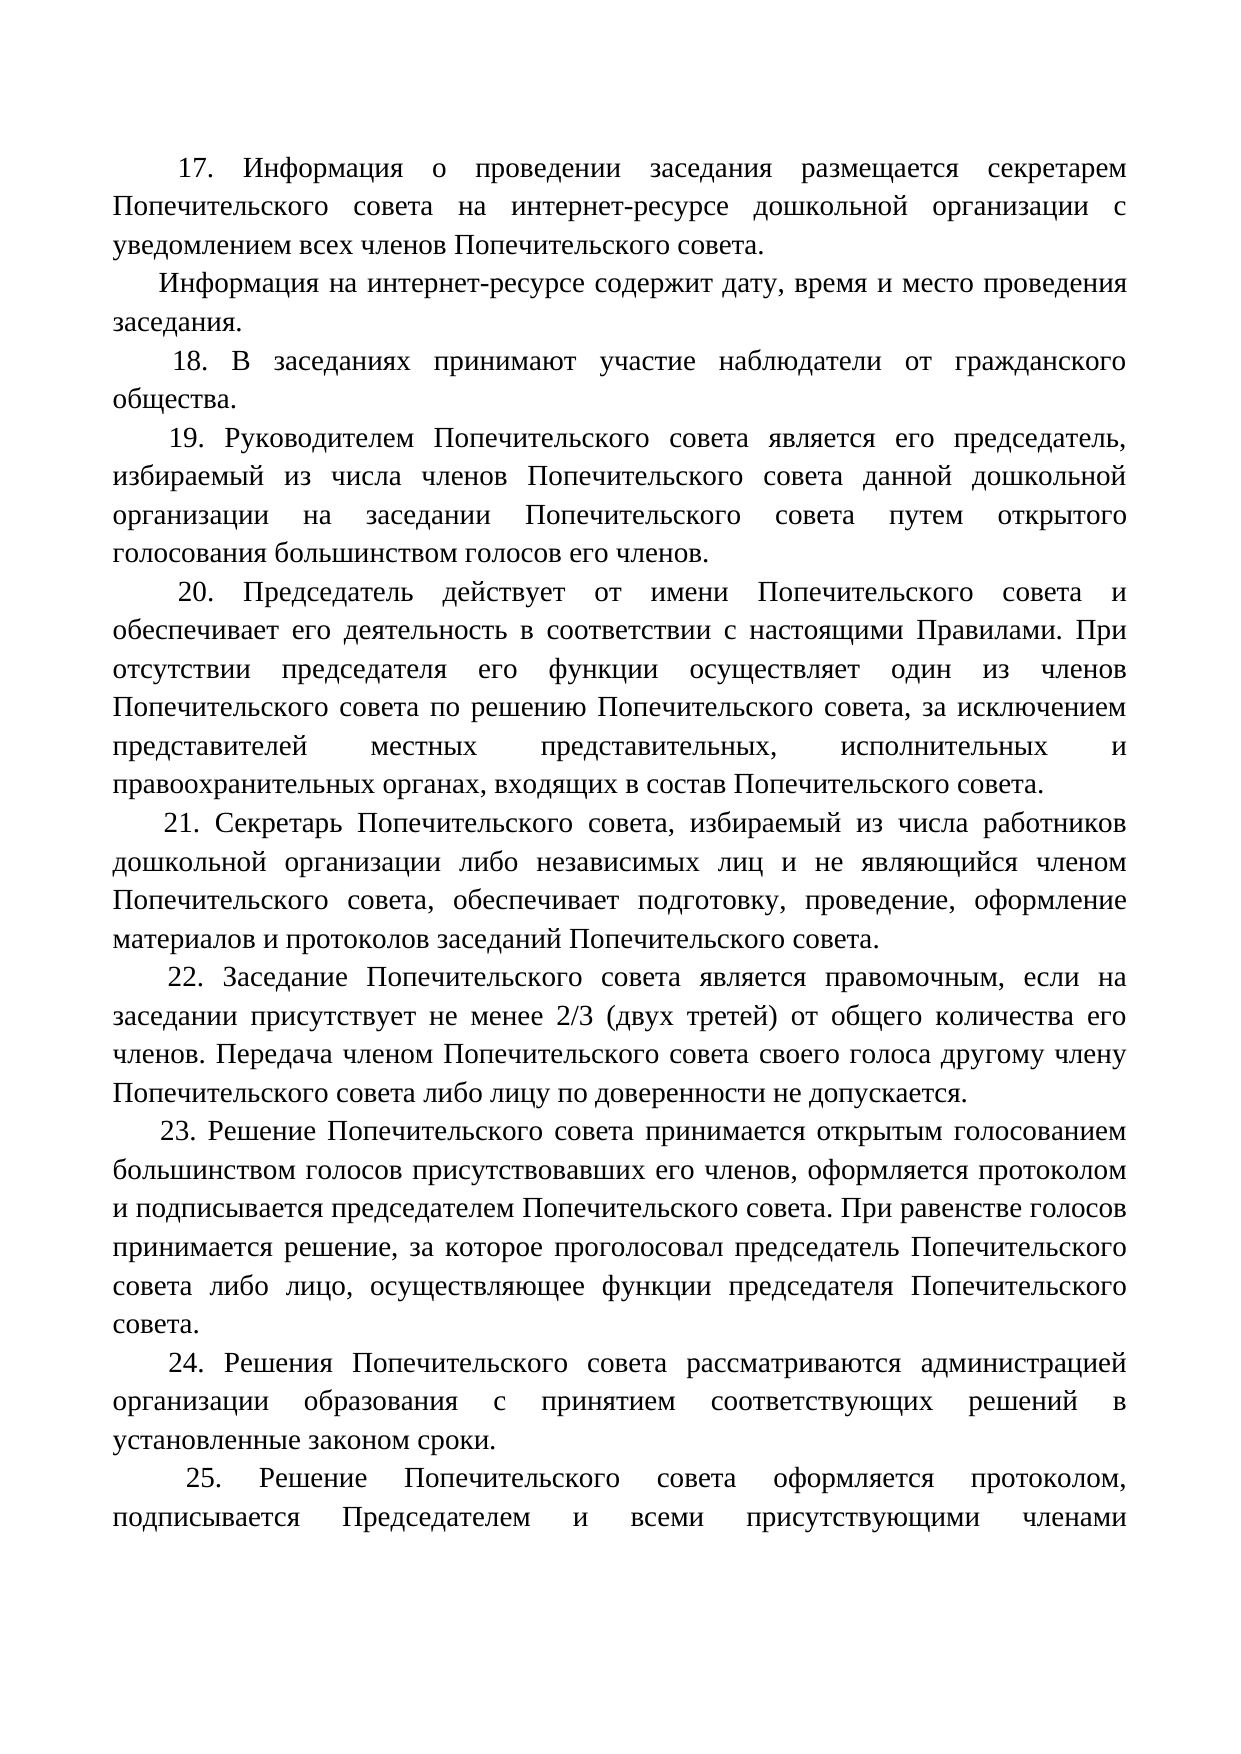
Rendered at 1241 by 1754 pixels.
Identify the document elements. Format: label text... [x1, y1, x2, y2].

text 19. Руководителем Попечительского совета является его председатель, избираемый из числа членов Попечительского совета данной дошкольной организации на заседании Попечительского совета путем открытого голосования большинством голосов его членов. [112, 420, 1128, 569]
text 18. В заседаниях принимают участие наблюдатели от гражданского общества. [112, 343, 1128, 415]
text 20. Председатель действует от имени Попечительского совета и обеспечивает его деятельность в соответствии с настоящими Правилами. При отсутствии председателя его функции осуществляет один из членов Попечительского совета по решению Попечительского совета, за исключением представителей местных представительных, исполнительных и правоохранительных органах, входящих в состав Попечительского совета. [112, 574, 1128, 800]
text 24. Решения Попечительского совета рассматриваются администрацией организации образования с принятием соответствующих решений в установленные законом сроки. [112, 1345, 1128, 1455]
text 17. Информация о проведении заседания размещается секретарем Попечительского совета на интернет-ресурсе дошкольной организации с уведомлением всех членов Попечительского совета. [112, 150, 1128, 261]
text 21. Секретарь Попечительского совета, избираемый из числа работников дошкольной организации либо независимых лиц и не являющийся членом Попечительского совета, обеспечивает подготовку, проведение, оформление материалов и протоколов заседаний Попечительского совета. [112, 805, 1128, 954]
text 23. Решение Попечительского совета принимается открытым голосованием большинством голосов присутствовавших его членов, оформляется протоколом и подписывается председателем Попечительского совета. При равенстве голосов принимается решение, за которое проголосовал председатель Попечительского совета либо лицо, осуществляющее функции председателя Попечительского совета. [112, 1113, 1128, 1340]
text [112, 1460, 1128, 1532]
text 22. Заседание Попечительского совета является правомочным, если на заседании присутствует не менее 2/3 (двух третей) от общего количества его членов. Передача членом Попечительского совета своего голоса другому члену Попечительского совета либо лицу по доверенности не допускается. [112, 959, 1128, 1108]
text Информация на интернет-ресурсе содержит дату, время и место проведения заседания. [112, 266, 1128, 338]
